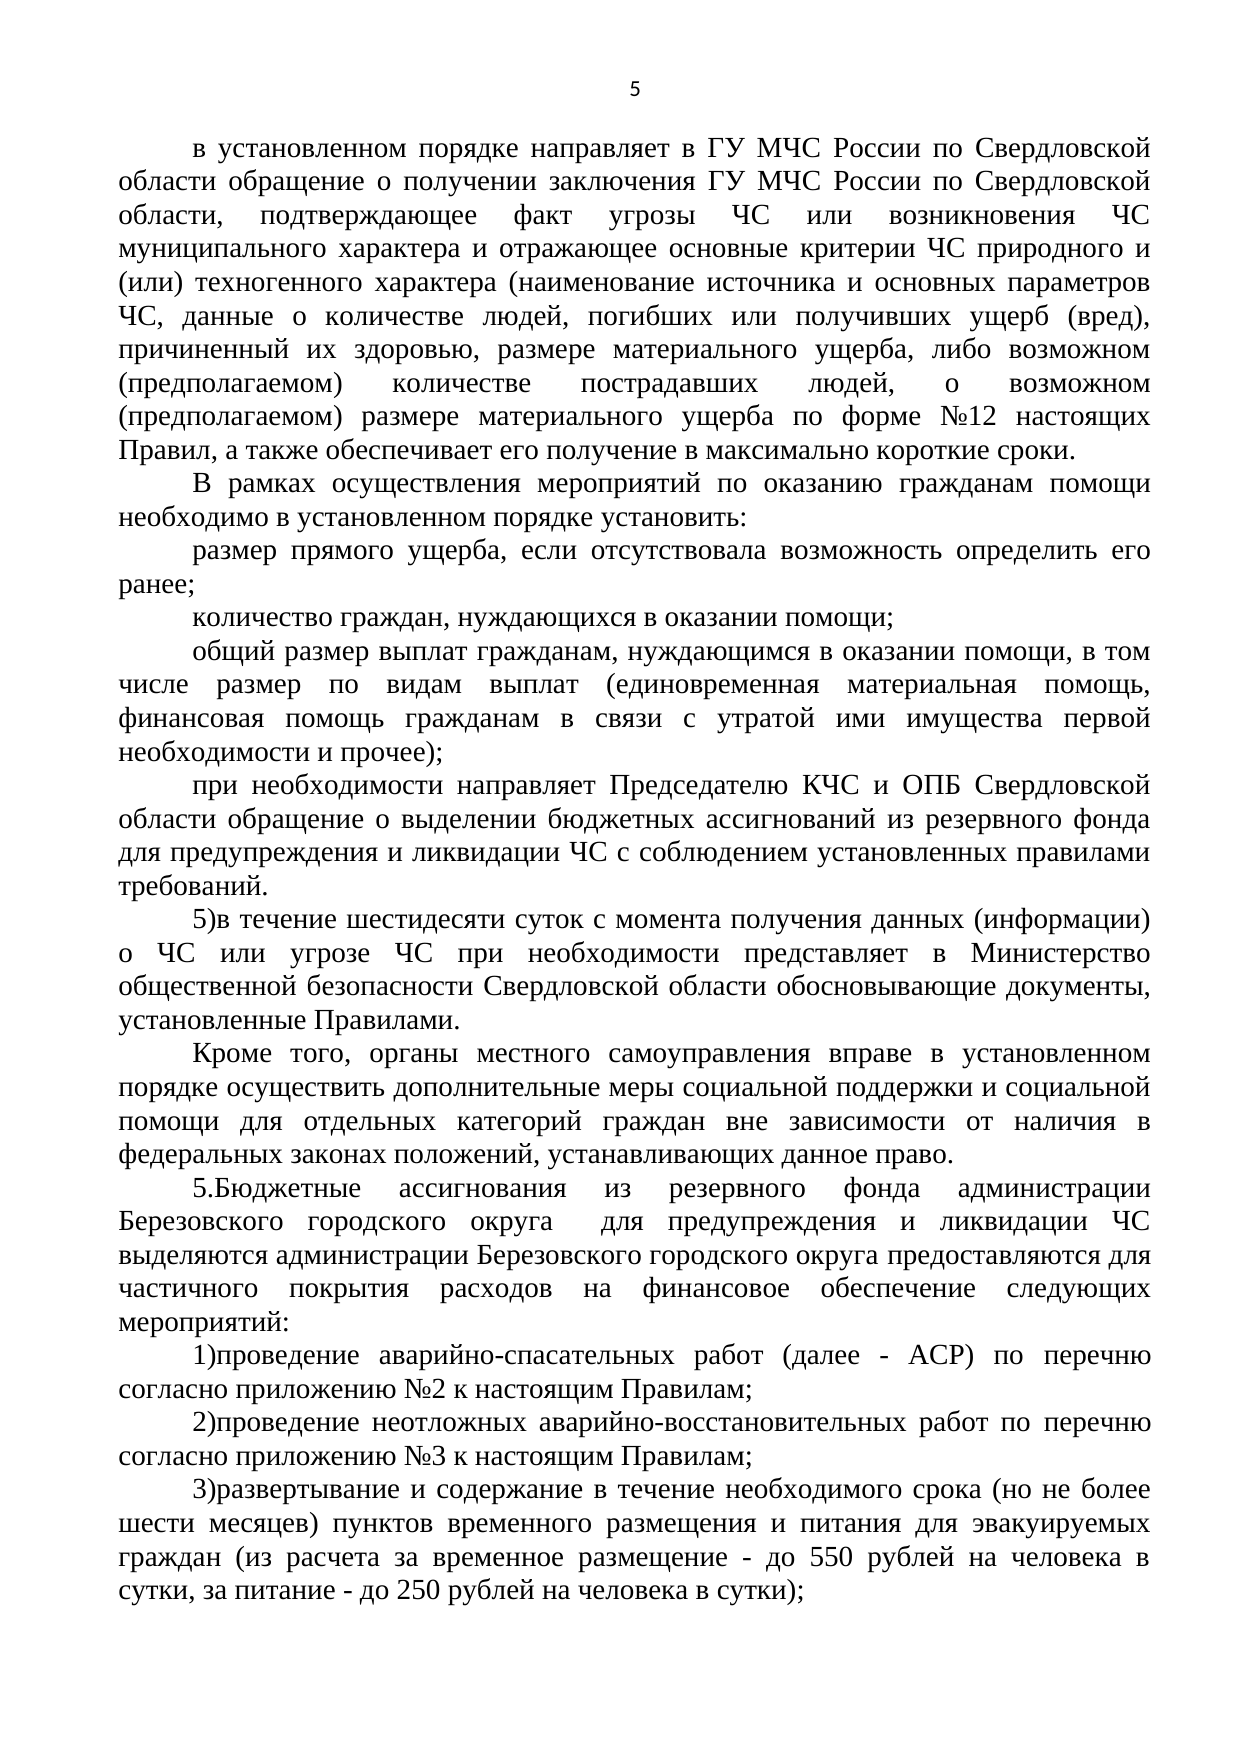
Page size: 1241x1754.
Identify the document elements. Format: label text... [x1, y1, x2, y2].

text Кроме того, органы местного самоуправления вправе в установленном порядке осуществить дополнительные меры социальной поддержки и социальной помощи для отдельных категорий граждан вне зависимости от наличия в федеральных законах положений, устанавливающих данное право. [118, 1036, 1152, 1170]
text в установленном порядке направляет в ГУ МЧС России по Свердловской области обращение о получении заключения ГУ МЧС России по Свердловской области, подтверждающее факт угрозы ЧС или возникновения ЧС муниципального характера и отражающее основные критерии ЧС природного и (или) техногенного характера (наименование источника и основных параметров ЧС, данные о количестве людей, погибших или получивших ущерб (вред), причиненный их здоровью, размере материального ущерба, либо возможном (предполагаемом) количестве пострадавших людей, о возможном (предполагаемом) размере материального ущерба по форме №12 настоящих Правил, а также обеспечивает его получение в максимально короткие сроки. [118, 130, 1152, 465]
text 5)в течение шестидесяти суток с момента получения данных (информации) о ЧС или угрозе ЧС при необходимости представляет в Министерство общественной безопасности Свердловской области обосновывающие документы, установленные Правилами. [118, 901, 1152, 1036]
text В рамках осуществления мероприятий по оказанию гражданам помощи необходимо в установленном порядке установить: [118, 465, 1152, 532]
text 5.Бюджетные ассигнования из резервного фонда администрации Березовского городского округа для предупреждения и ликвидации ЧС выделяются администрации Березовского городского округа предоставляются для частичного покрытия расходов на финансовое обеспечение следующих мероприятий: [118, 1170, 1152, 1337]
text при необходимости направляет Председателю КЧС и ОПБ Свердловской области обращение о выделении бюджетных ассигнований из резервного фонда для предупреждения и ликвидации ЧС с соблюдением установленных правилами требований. [118, 767, 1152, 901]
text общий размер выплат гражданам, нуждающимся в оказании помощи, в том числе размер по видам выплат (единовременная материальная помощь, финансовая помощь гражданам в связи с утратой ими имущества первой необходимости и прочее); [118, 633, 1152, 767]
text 1)проведение аварийно-спасательных работ (далее - АСР) по перечню согласно приложению №2 к настоящим Правилам; [118, 1337, 1152, 1404]
text 2)проведение неотложных аварийно-восстановительных работ по перечню согласно приложению №3 к настоящим Правилам; [118, 1404, 1152, 1472]
text количество граждан, нуждающихся в оказании помощи; [118, 599, 1152, 633]
text 3)развертывание и содержание в течение необходимого срока (но не более шести месяцев) пунктов временного размещения и питания для эвакуируемых граждан (из расчета за временное размещение - до 550 рублей на человека в сутки, за питание - до 250 рублей на человека в сутки); [118, 1472, 1152, 1606]
text размер прямого ущерба, если отсутствовала возможность определить его ранее; [118, 532, 1152, 599]
